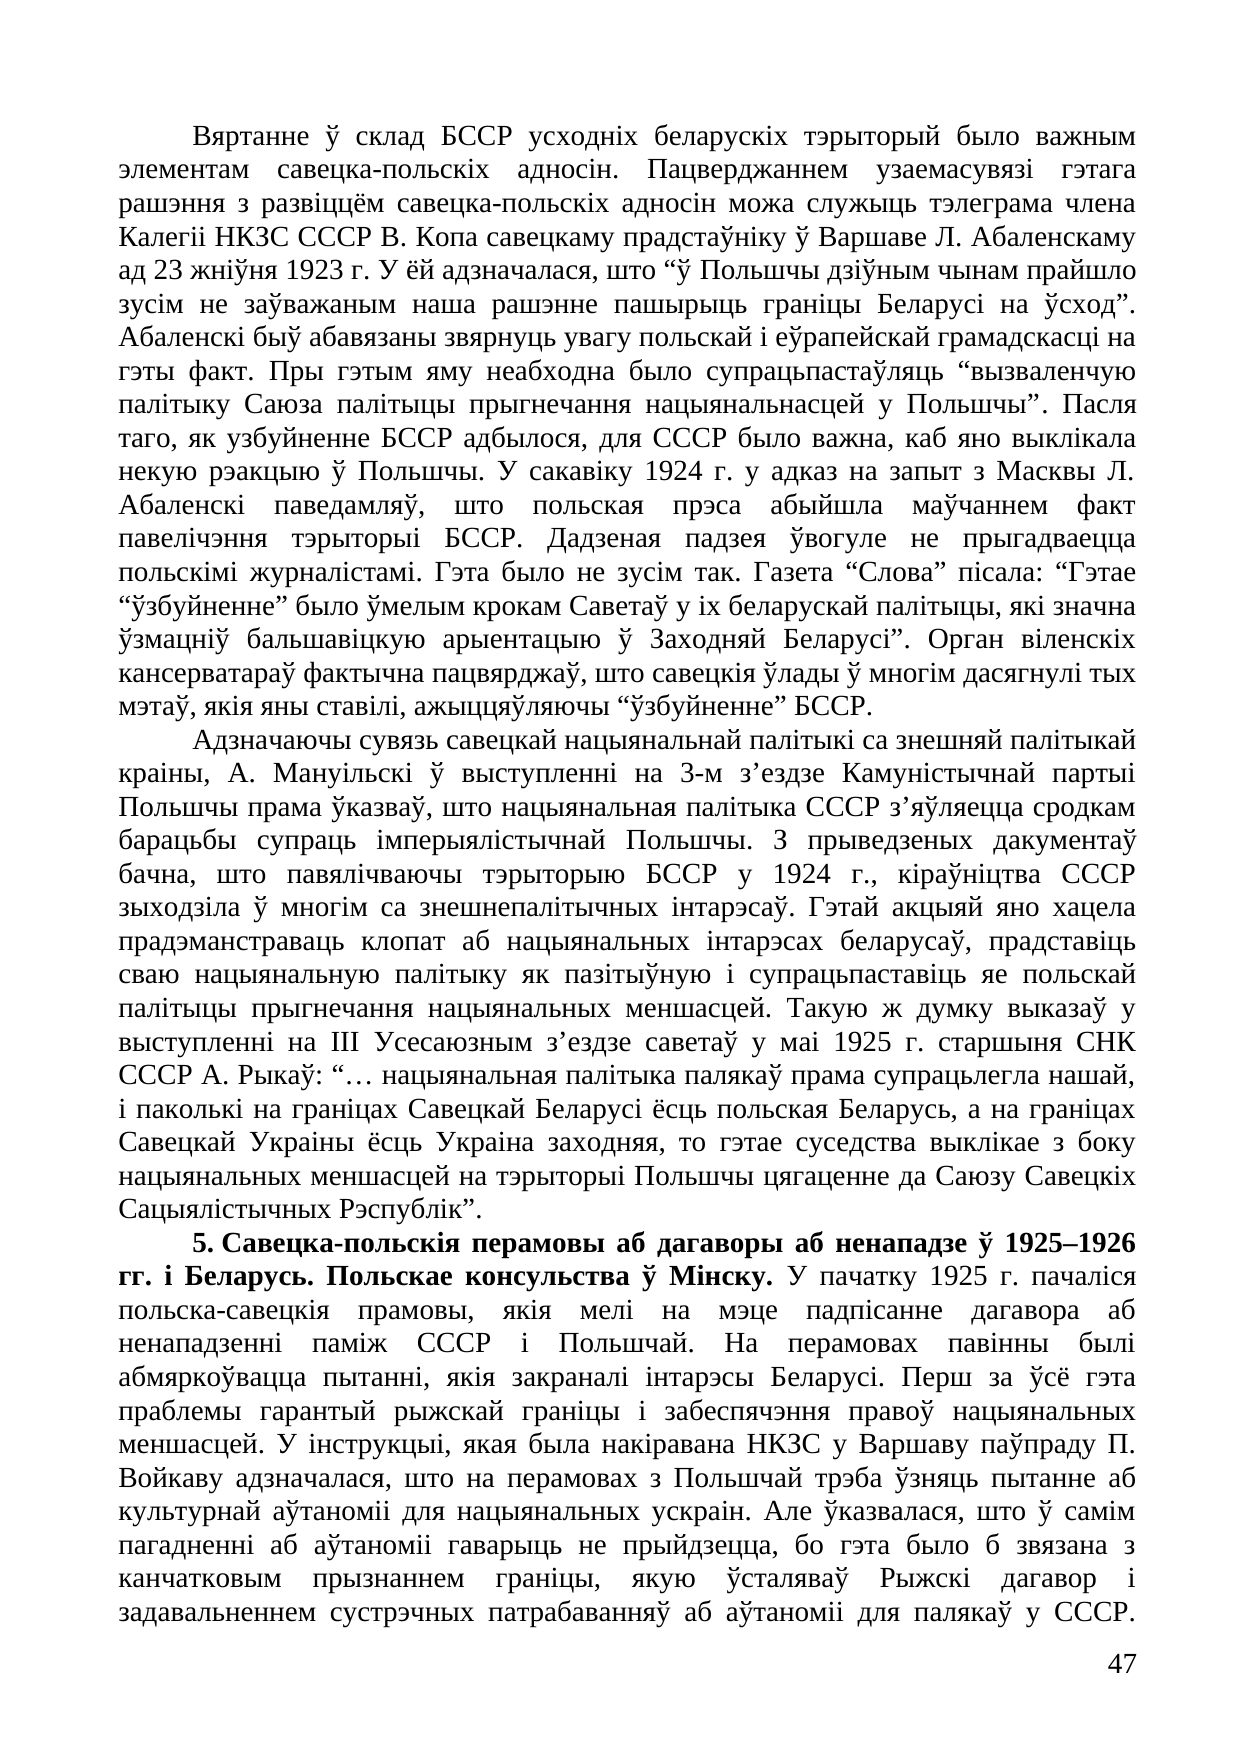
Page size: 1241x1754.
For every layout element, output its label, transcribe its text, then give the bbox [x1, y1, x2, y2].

text Адзначаючы сувязь савецкай нацыянальнай палітыкі са знешняй палітыкай краіны, А. Мануільскі ў выступленні на 3-м з’ездзе Камуністычнай партыі Польшчы прама ўказваў, што нацыянальная палітыка СССР з’яўляецца сродкам барацьбы супраць імперыялістычнай Польшчы. З прыведзеных дакументаў бачна, што павялічваючы тэрыторыю БССР у 1924 г., кіраўніцтва СССР зыходзіла ў многім са знешнепалітычных інтарэсаў. Гэтай акцыяй яно хацела прадэманстраваць клопат аб нацыянальных інтарэсах беларусаў, прадставіць сваю нацыянальную палітыку як пазітыўную і супрацьпаставіць яе польскай палітыцы прыгнечання нацыянальных меншасцей. Такую ж думку выказаў у выступленні на III Усесаюзным з’ездзе саветаў у маі 1925 г. старшыня СНК СССР А. Рыкаў: “… нацыянальная палітыка палякаў прама супрацьлегла нашай, і паколькі на граніцах Савецкай Беларусі ёсць польская Беларусь, а на граніцах Савецкай Украіны ёсць Украіна заходняя, то гэтае суседства выклікае з боку нацыянальных меншасцей на тэрыторыі Польшчы цягаценне да Саюзу Савецкіх Сацыялістычных Рэспублік”. [118, 722, 1137, 1225]
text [118, 1225, 1137, 1627]
text Вяртанне ў склад БССР усходніх беларускіх тэрыторый было важным элементам савецка-польскіх адносін. Пацверджаннем узаемасувязі гэтага рашэння з развіццём савецка-польскіх адносін можа служыць тэлеграма члена Калегіі НКЗС СССР В. Копа савецкаму прадстаўніку ў Варшаве Л. Абаленскаму ад 23 жніўня 1923 г. У ёй адзначалася, што “ў польшчы дзіўным чынам прайшло зусім не заўважаным наша рашэнне пашырыць граніцы Беларусі на ўсход”. Абаленскі быў абавязаны звярнуць увагу польскай і еўрапейскай грамадскасці на гэты факт. пры гэтым яму неабходна было супрацьпастаўляць “вызваленчую палітыку Саюза палітыцы прыгнечання нацыянальнасцей у Польшчы”. Пасля таго, як узбуйненне БССР адбылося, для СССР было важна, каб яно выклікала некую рэакцыю ў Польшчы. У сакавіку 1924 г. у адказ на запыт з Масквы Л. Абаленскі паведамляў, што польская прэса абыйшла маўчаннем факт павелічэння тэрыторыі БССР. Дадзеная падзея ўвогуле не прыгадваецца польскімі журналістамі. Гэта было не зусім так. Газета “Слова” пісала: “Гэтае “ўзбуйненне” было ўмелым крокам Саветаў у іх беларускай палітыцы, які значна ўзмацніў бальшавіцкую арыентацыю ў Заходняй Беларусі”. Орган віленскіх кансерватараў фактычна пацвярджаў, што савецкія ўлады ў многім дасягнулі тых мэтаў, якія яны ставілі, ажыццяўляючы “ўзбуйненне” БССР. [118, 118, 1137, 722]
